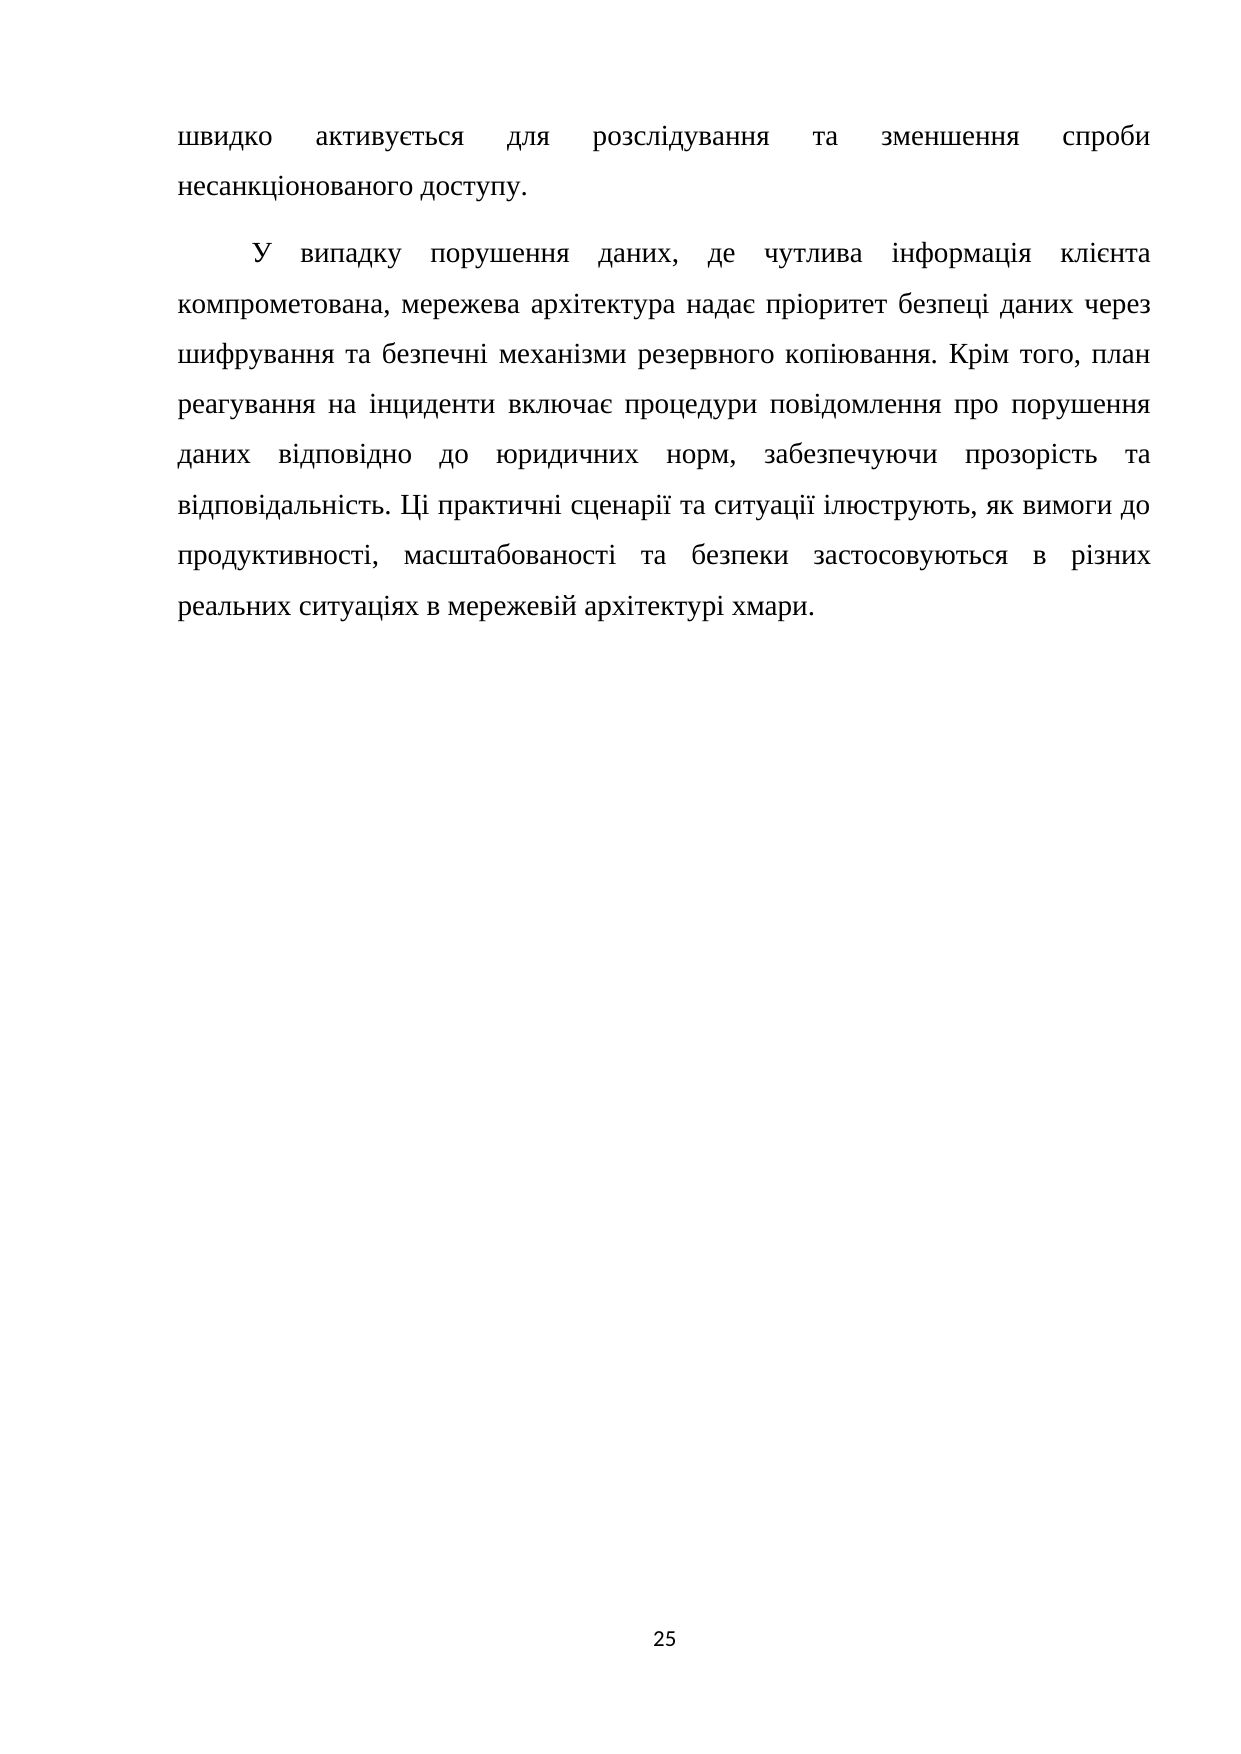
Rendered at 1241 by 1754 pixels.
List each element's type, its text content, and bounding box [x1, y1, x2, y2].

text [177, 118, 1152, 202]
text У випадку порушення даних, де чутлива інформація клієнта компрометована, мережева архітектура надає пріоритет безпеці даних через шифрування та безпечні механізми резервного копіювання. Крім того, план реагування на інциденти включає процедури повідомлення про порушення даних відповідно до юридичних норм, забезпечуючи прозорість та відповідальність. Ці практичні сценарії та ситуації ілюструють, як вимоги до продуктивності, масштабованості та безпеки застосовуються в різних реальних ситуаціях в мережевій архітектурі хмари. [177, 235, 1152, 621]
